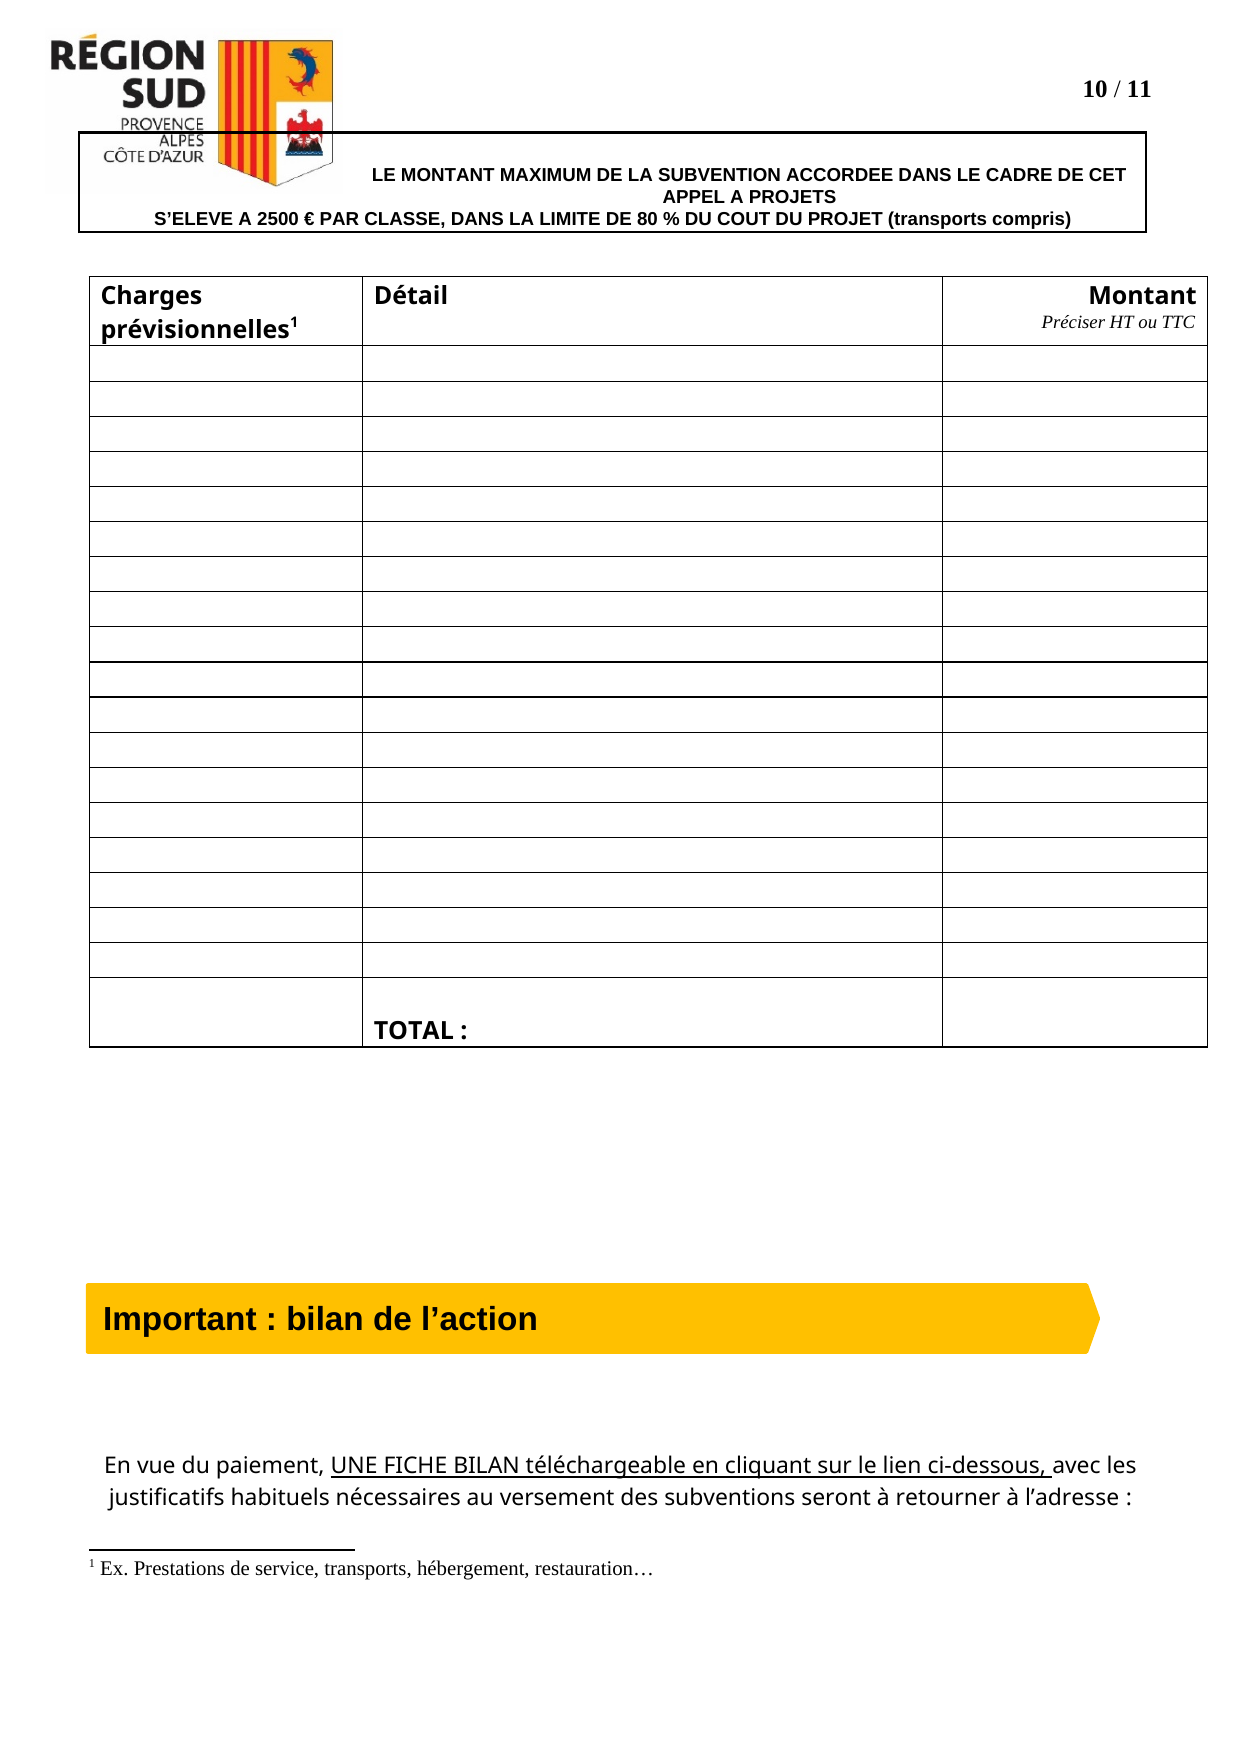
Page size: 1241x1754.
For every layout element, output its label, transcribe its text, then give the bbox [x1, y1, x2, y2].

table_cell [943, 417, 1207, 451]
table_cell [363, 943, 942, 977]
table_cell [943, 382, 1207, 416]
table_cell [90, 522, 362, 556]
table_cell [90, 768, 362, 802]
table_cell [90, 838, 362, 872]
picture [80, 134, 343, 160]
table_cell [363, 346, 942, 381]
table_cell [363, 663, 942, 696]
text S’ELEVE A 2500 € PAR CLASSE, DANS LA LIMITE DE 80 % DU COUT DU PROJET (transports compris) [80, 203, 1145, 231]
table_cell [363, 487, 942, 521]
table_cell [363, 592, 942, 626]
table_cell [90, 908, 362, 942]
table_cell [943, 768, 1207, 802]
text En vue du paiement, UNE FICHE BILAN téléchargeable en cliquant sur le lien ci-dessous, avec les justificatifs habituels nécessaires au versement des subventions seront à retourner à l’adresse : [89, 1449, 1152, 1512]
picture [44, 28, 343, 194]
table_cell [90, 592, 362, 626]
table_cell [943, 733, 1207, 767]
table_cell [943, 943, 1207, 977]
table_cell [943, 592, 1207, 626]
table_cell [943, 908, 1207, 942]
table_cell [90, 557, 362, 591]
table_cell [90, 417, 362, 451]
table_header Montant Préciser HT ou TTC [943, 277, 1207, 345]
table_cell [943, 873, 1207, 907]
table_cell [90, 382, 362, 416]
table_cell [943, 346, 1207, 381]
table_cell [363, 452, 942, 486]
table_cell [943, 698, 1207, 732]
table_cell [90, 663, 362, 696]
table_cell [363, 627, 942, 661]
table_cell [943, 627, 1207, 661]
table_cell [943, 803, 1207, 837]
table_cell [943, 557, 1207, 591]
table_cell [90, 873, 362, 907]
table_cell [363, 908, 942, 942]
text LE MONTANT MAXIMUM DE LA SUBVENTION ACCORDEE DANS LE CADRE DE CET APPEL A PROJETS [80, 160, 1145, 203]
table_cell [363, 803, 942, 837]
table_cell [943, 522, 1207, 556]
table_cell [90, 487, 362, 521]
table_cell [943, 452, 1207, 486]
table_cell [943, 978, 1207, 1046]
table_cell [90, 452, 362, 486]
table_cell [363, 698, 942, 732]
table_cell [363, 417, 942, 451]
table_cell [363, 557, 942, 591]
table_cell [90, 978, 362, 1046]
table_cell [90, 346, 362, 381]
table_cell [90, 733, 362, 767]
table_cell [90, 698, 362, 732]
table_header Charges prévisionnelles [90, 277, 362, 345]
table_cell [363, 733, 942, 767]
table_cell [90, 803, 362, 837]
table_cell [363, 768, 942, 802]
table_cell [363, 522, 942, 556]
table_header Détail [363, 277, 942, 345]
table_cell [363, 838, 942, 872]
table_cell [943, 663, 1207, 696]
table_cell [90, 627, 362, 661]
table_cell [943, 838, 1207, 872]
table_cell TOTAL : [363, 978, 942, 1046]
table_cell [363, 382, 942, 416]
table_cell [943, 487, 1207, 521]
table_cell [90, 943, 362, 977]
table_cell [363, 873, 942, 907]
